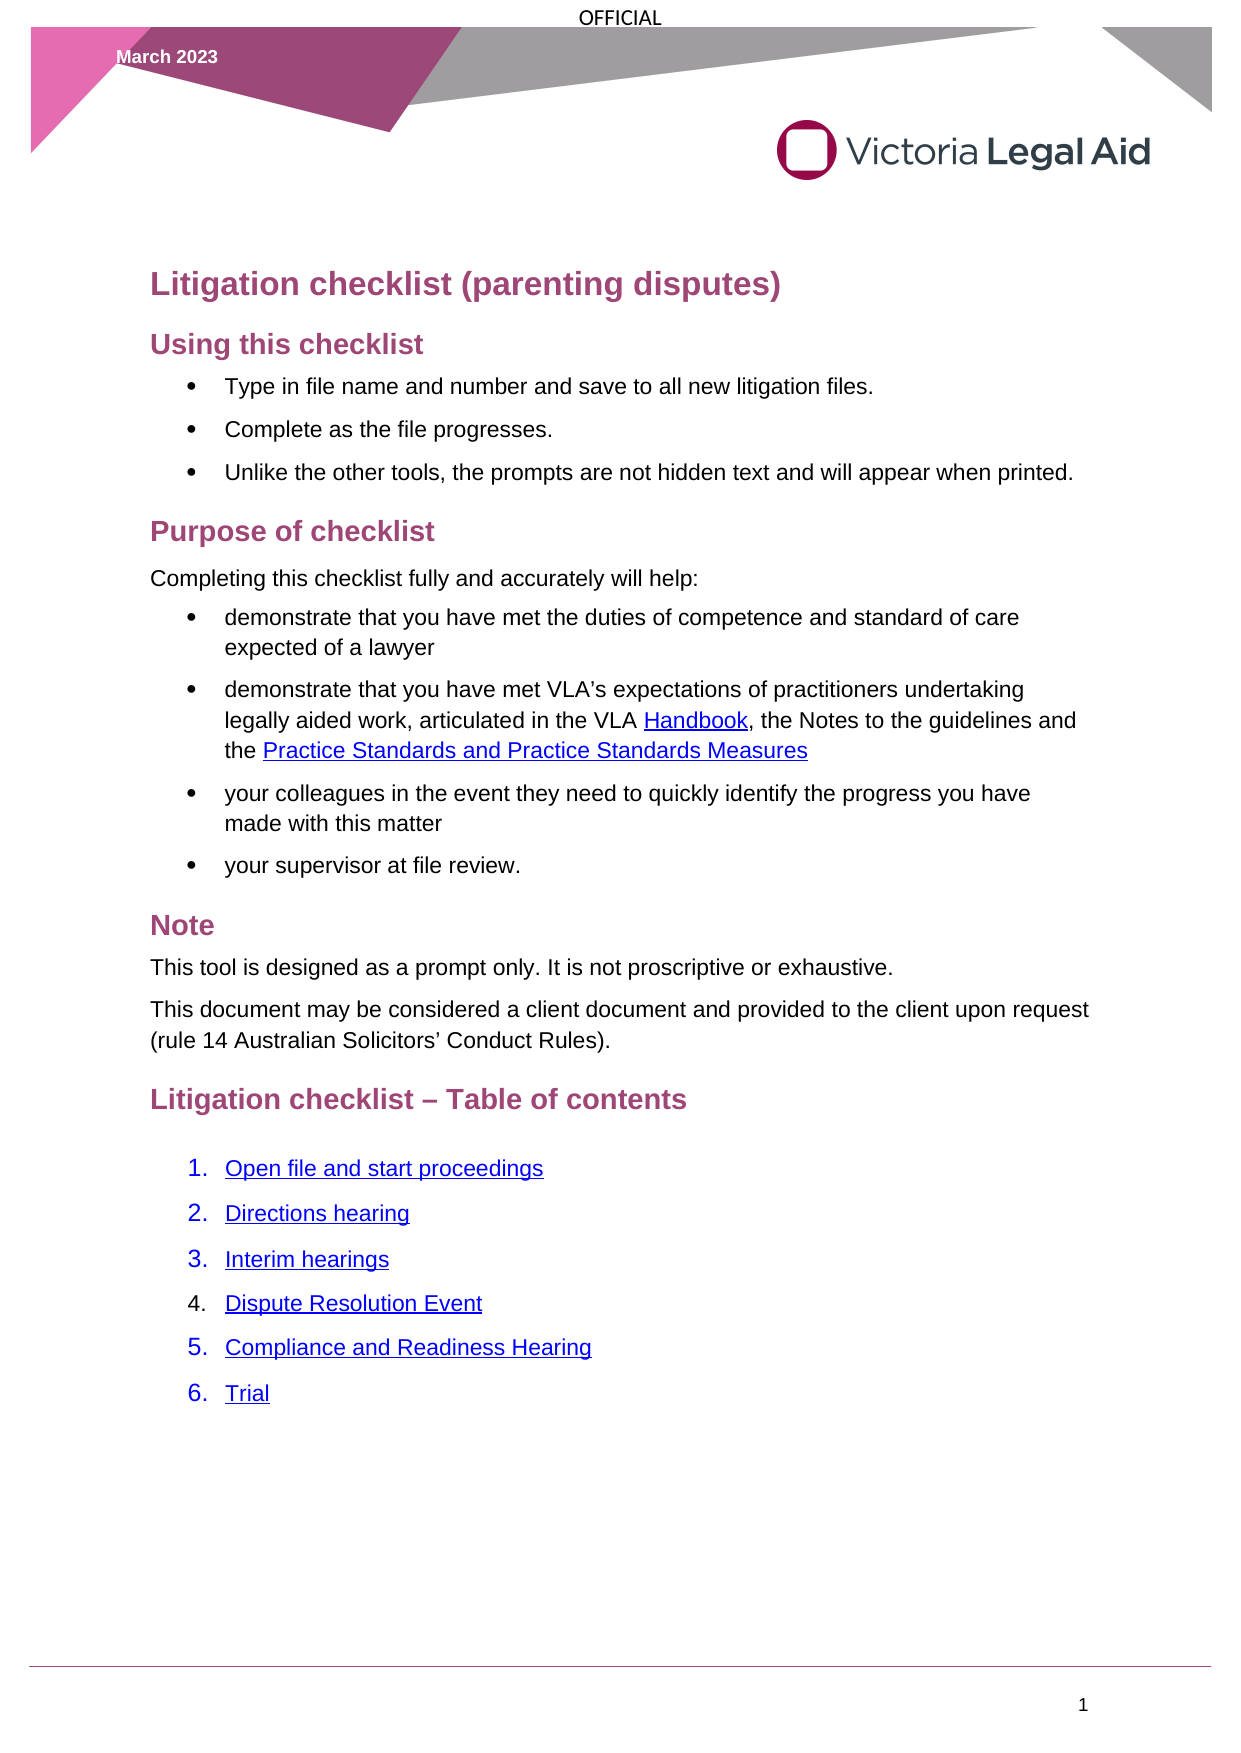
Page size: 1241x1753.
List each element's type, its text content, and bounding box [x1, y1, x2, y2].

list Interim hearings [187, 1244, 1090, 1273]
subtitle Purpose of checklist [150, 514, 1090, 547]
subtitle Using this checklist [150, 327, 1090, 361]
picture [30, 27, 1212, 234]
list This document may be considered a client document and provided to the client upon request (rule 14 Australian Solicitors’ Conduct Rules). [150, 996, 1090, 1053]
text Completing this checklist fully and accurately will help: [150, 560, 1090, 591]
list Dispute Resolution Event [187, 1289, 1090, 1316]
list Compliance and Readiness Hearing [187, 1332, 1090, 1361]
text Type in file name and number and save to all new litigation files. [187, 373, 1090, 399]
list Directions hearing [187, 1198, 1090, 1227]
subtitle Litigation checklist – Table of contents [150, 1082, 1090, 1115]
text your supervisor at file review. [187, 852, 1090, 879]
subtitle Note [150, 908, 1090, 941]
text Unlike the other tools, the prompts are not hidden text and will appear when printed. [187, 458, 1090, 485]
text demonstrate that you have met VLA’s expectations of practitioners undertaking legally aided work, articulated in the VLA Handbook, the Notes to the guidelines and the Practice Standards and Practice Standards Measures [187, 676, 1090, 763]
text your colleagues in the event they need to quickly identify the progress you have made with this matter [187, 779, 1090, 836]
list This tool is designed as a prompt only. It is not proscriptive or exhaustive. [150, 954, 1090, 980]
list Trial [187, 1378, 1090, 1406]
subtitle Litigation checklist (parenting disputes) [150, 264, 1090, 302]
list Open file and start proceedings [187, 1153, 1090, 1182]
text demonstrate that you have met the duties of competence and standard of care expected of a lawyer [187, 603, 1090, 660]
text Complete as the file progresses. [187, 416, 1090, 442]
